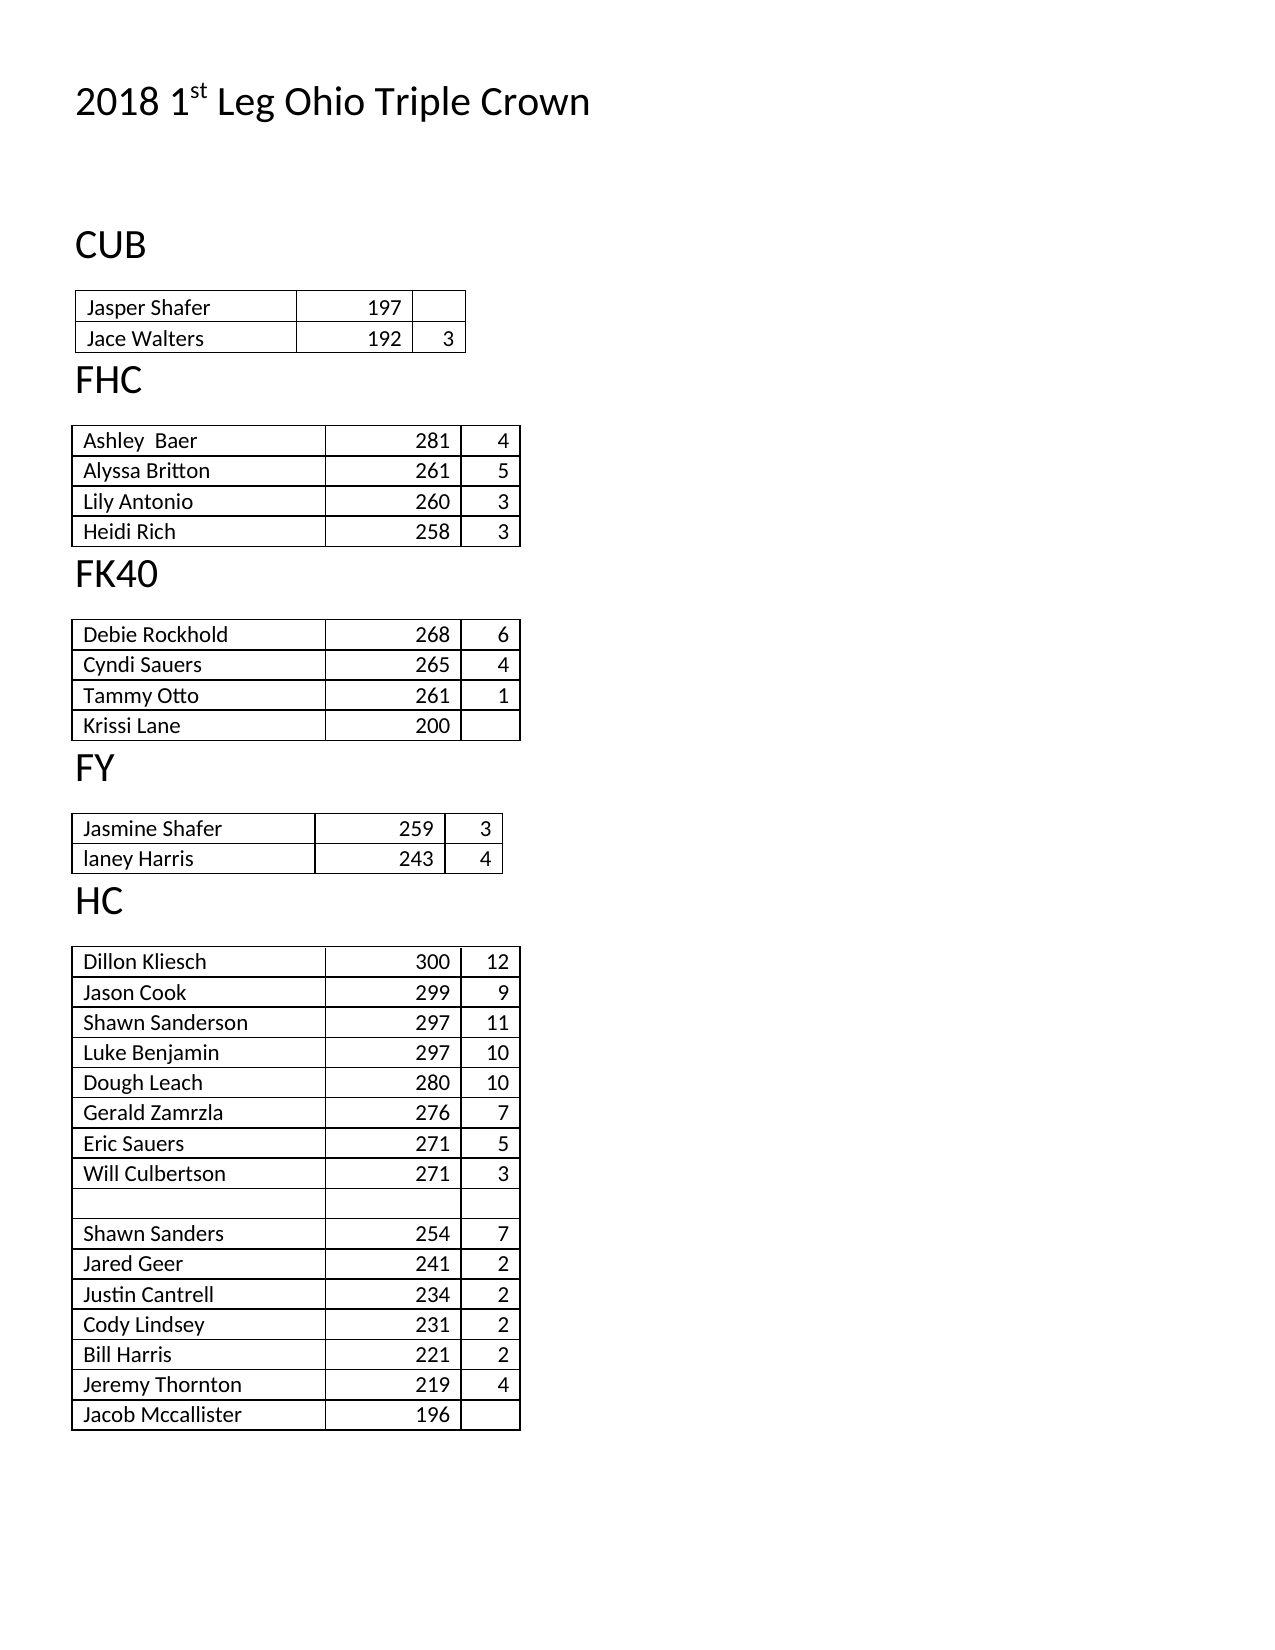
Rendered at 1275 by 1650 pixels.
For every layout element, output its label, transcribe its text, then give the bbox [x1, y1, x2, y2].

table_cell 4 [462, 651, 519, 679]
table_cell 243 [316, 844, 444, 873]
table_cell 10 [462, 1038, 519, 1067]
table_cell Heidi Rich [73, 517, 325, 546]
table_cell [73, 1189, 325, 1218]
table_header 268 [326, 620, 460, 649]
table_cell Gerald Zamrzla [73, 1098, 325, 1127]
table_cell 299 [326, 978, 460, 1006]
table_header 281 [326, 426, 460, 455]
table_cell Shawn Sanders [73, 1219, 325, 1248]
table_cell 280 [326, 1068, 460, 1097]
table_cell 5 [462, 1129, 519, 1157]
table_cell 3 [462, 1159, 519, 1187]
table_cell 297 [326, 1008, 460, 1036]
table_cell 192 [297, 322, 412, 352]
table_cell 3 [413, 322, 465, 352]
table_cell Jeremy Thornton [73, 1370, 325, 1399]
table_cell 231 [326, 1310, 460, 1338]
table_cell 11 [462, 1008, 519, 1036]
table_cell 10 [462, 1068, 519, 1097]
text 2018 1st Leg Ohio Triple Crown [75, 75, 1200, 126]
table_cell 9 [462, 978, 519, 1006]
table_cell Bill Harris [73, 1340, 325, 1369]
table_header Jasper Shafer [76, 291, 296, 321]
table_cell 241 [326, 1250, 460, 1278]
table_cell Alyssa Britton [73, 457, 325, 485]
table_cell 1 [462, 681, 519, 709]
table_header 197 [297, 291, 412, 321]
table_cell 234 [326, 1280, 460, 1308]
table_cell 261 [326, 681, 460, 709]
table_cell [326, 1189, 460, 1218]
table_cell 258 [326, 517, 460, 546]
table_cell Lily Antonio [73, 487, 325, 515]
table_header 6 [462, 620, 519, 649]
table_cell Cyndi Sauers [73, 651, 325, 679]
table_cell 219 [326, 1370, 460, 1399]
table_cell 3 [462, 517, 519, 546]
table_cell Eric Sauers [73, 1129, 325, 1157]
table_header Dillon Kliesch [73, 947, 325, 976]
table_cell Cody Lindsey [73, 1310, 325, 1338]
table_cell 4 [462, 1370, 519, 1399]
table_cell 7 [462, 1098, 519, 1127]
table_cell 271 [326, 1129, 460, 1157]
table_header Ashley Baer [73, 426, 325, 455]
table_cell Jared Geer [73, 1250, 325, 1278]
table_cell 271 [326, 1159, 460, 1187]
table_cell 2 [462, 1340, 519, 1369]
table_cell 221 [326, 1340, 460, 1369]
table_header Jasmine Shafer [73, 814, 314, 843]
table_cell 265 [326, 651, 460, 679]
table_cell 2 [462, 1310, 519, 1338]
table_cell [462, 1189, 519, 1218]
table_cell 196 [326, 1401, 460, 1429]
table_cell laney Harris [73, 844, 314, 873]
table_cell 3 [462, 487, 519, 515]
table_cell Krissi Lane [73, 711, 325, 739]
table_cell Will Culbertson [73, 1159, 325, 1187]
table_cell Shawn Sanderson [73, 1008, 325, 1036]
table_cell 254 [326, 1219, 460, 1248]
table_cell 261 [326, 457, 460, 485]
table_cell Jason Cook [73, 978, 325, 1006]
table_cell 200 [326, 711, 460, 739]
table_header [413, 291, 465, 321]
table_cell Tammy Otto [73, 681, 325, 709]
table_cell 260 [326, 487, 460, 515]
table_cell 2 [462, 1250, 519, 1278]
table_cell 276 [326, 1098, 460, 1127]
table_cell [462, 711, 519, 739]
table_cell 5 [462, 457, 519, 485]
table_cell 4 [446, 844, 502, 873]
table_cell Jace Walters [76, 322, 296, 352]
text CUB [75, 218, 1200, 269]
table_cell Dough Leach [73, 1068, 325, 1097]
table_cell 297 [326, 1038, 460, 1067]
table_cell [462, 1401, 519, 1429]
table_cell Jacob Mccallister [73, 1401, 325, 1429]
table_header Debie Rockhold [73, 620, 325, 649]
table_header 300 [326, 947, 461, 976]
text FK40 [75, 547, 1200, 598]
text FHC [75, 353, 1200, 404]
table_header 3 [446, 814, 502, 843]
table_cell Justin Cantrell [73, 1280, 325, 1308]
table_cell 7 [462, 1219, 519, 1248]
table_cell 2 [462, 1280, 519, 1308]
text HC [75, 874, 1200, 925]
table_header 12 [462, 947, 519, 976]
text FY [75, 741, 1200, 792]
table_header 259 [316, 814, 444, 843]
table_header 4 [462, 426, 519, 455]
table_cell Luke Benjamin [73, 1038, 325, 1067]
